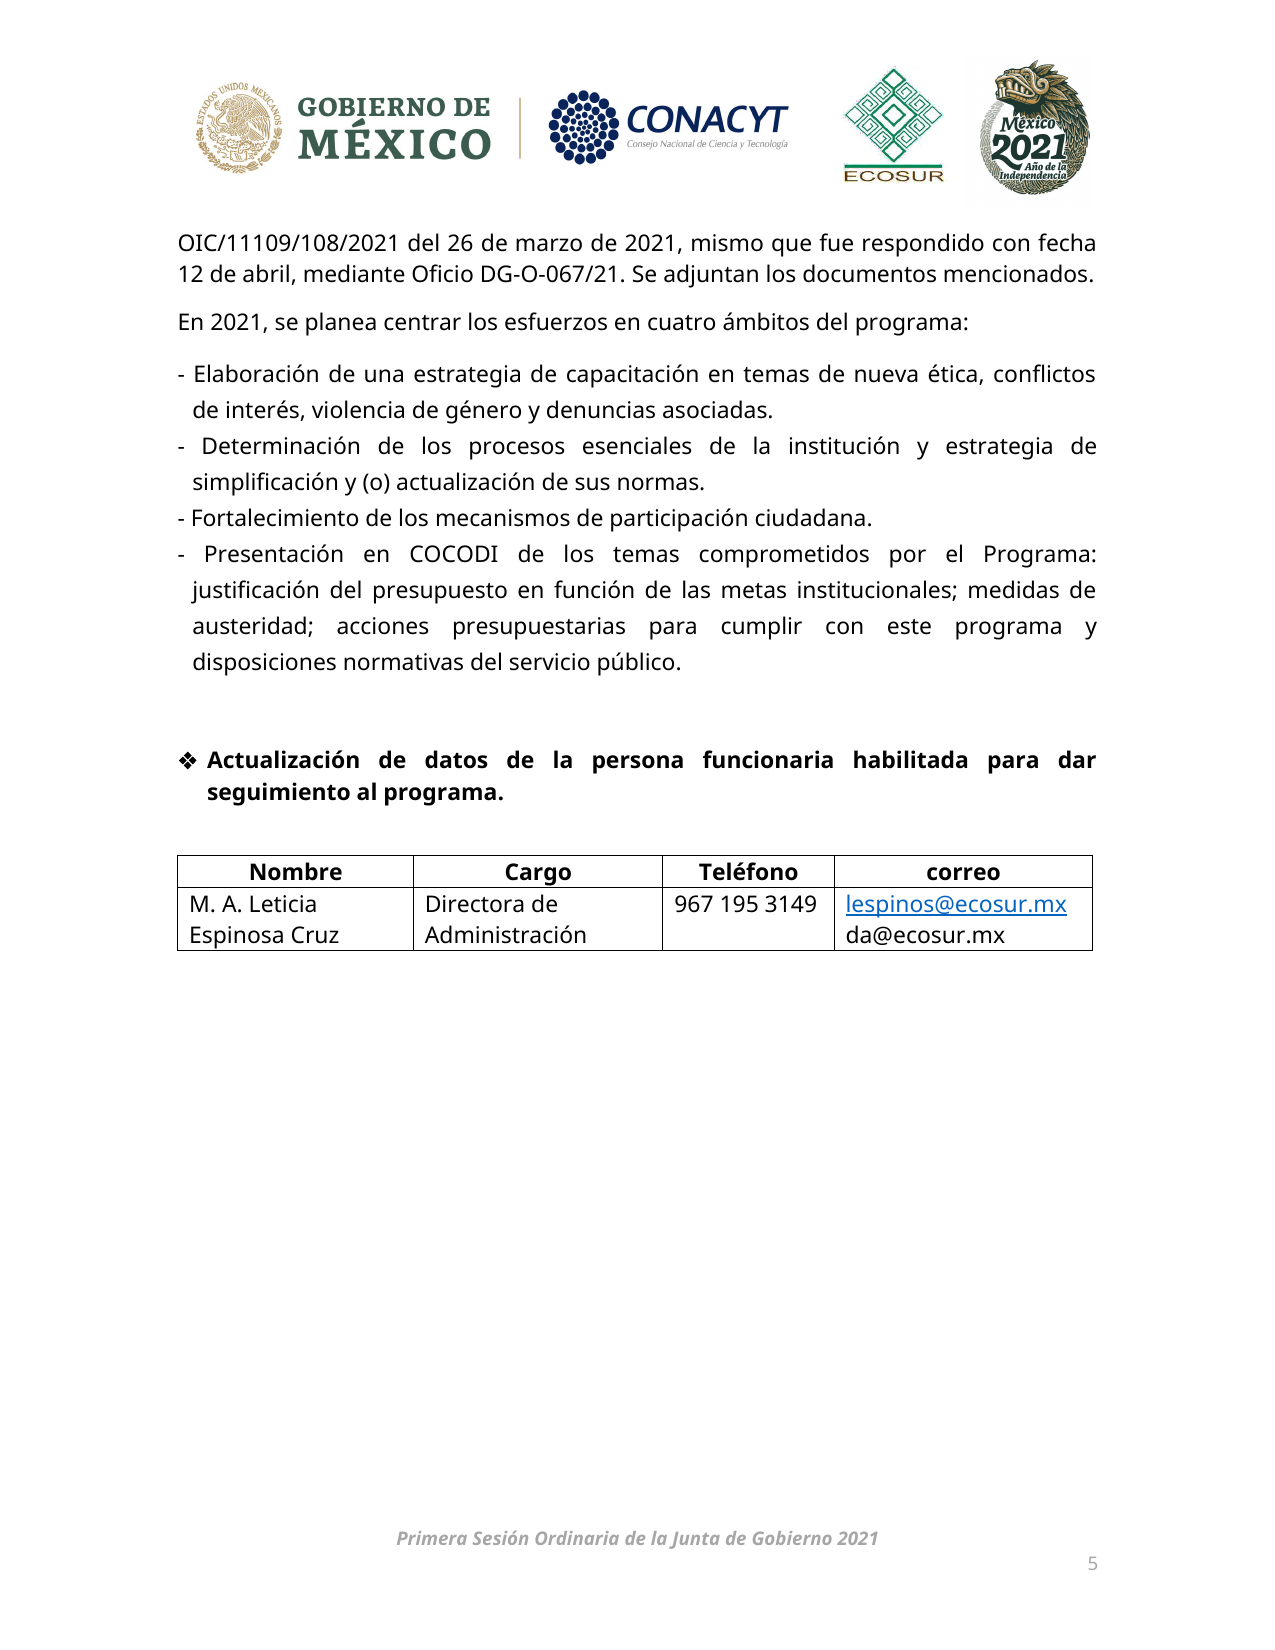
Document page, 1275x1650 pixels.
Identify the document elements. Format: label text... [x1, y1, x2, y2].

picture [834, 66, 951, 185]
table_header correo [835, 856, 1092, 887]
table_cell M. A. Leticia Espinosa Cruz [178, 888, 413, 950]
text - Presentación en COCODI de los temas comprometidos por el Programa: justificación del presupuesto en función de las metas institucionales; medidas de austeridad; acciones presupuestarias para cumplir con este programa y disposiciones normativas del servicio público. [177, 538, 1098, 677]
table_header Teléfono [663, 856, 834, 887]
table_cell Directora de Administración [414, 888, 662, 950]
table_header Cargo [414, 856, 662, 887]
picture [965, 52, 1091, 210]
table_cell lespinos@ecosur.mx da@ecosur.mx [835, 888, 1092, 950]
list Actualización de datos de la persona funcionaria habilitada para dar seguimiento al programa. [177, 744, 1098, 807]
text En 2021, se planea centrar los esfuerzos en cuatro ámbitos del programa: [177, 306, 1098, 337]
text - Determinación de los procesos esenciales de la institución y estrategia de simplificación y (o) actualización de sus normas. [177, 430, 1098, 497]
table_header Nombre [178, 856, 413, 887]
picture [184, 78, 819, 185]
text - Fortalecimiento de los mecanismos de participación ciudadana. [177, 502, 1098, 533]
table_cell 967 195 3149 [663, 888, 834, 950]
text - Elaboración de una estrategia de capacitación en temas de nueva ética, conflictos de interés, violencia de género y denuncias asociadas. [177, 358, 1098, 425]
